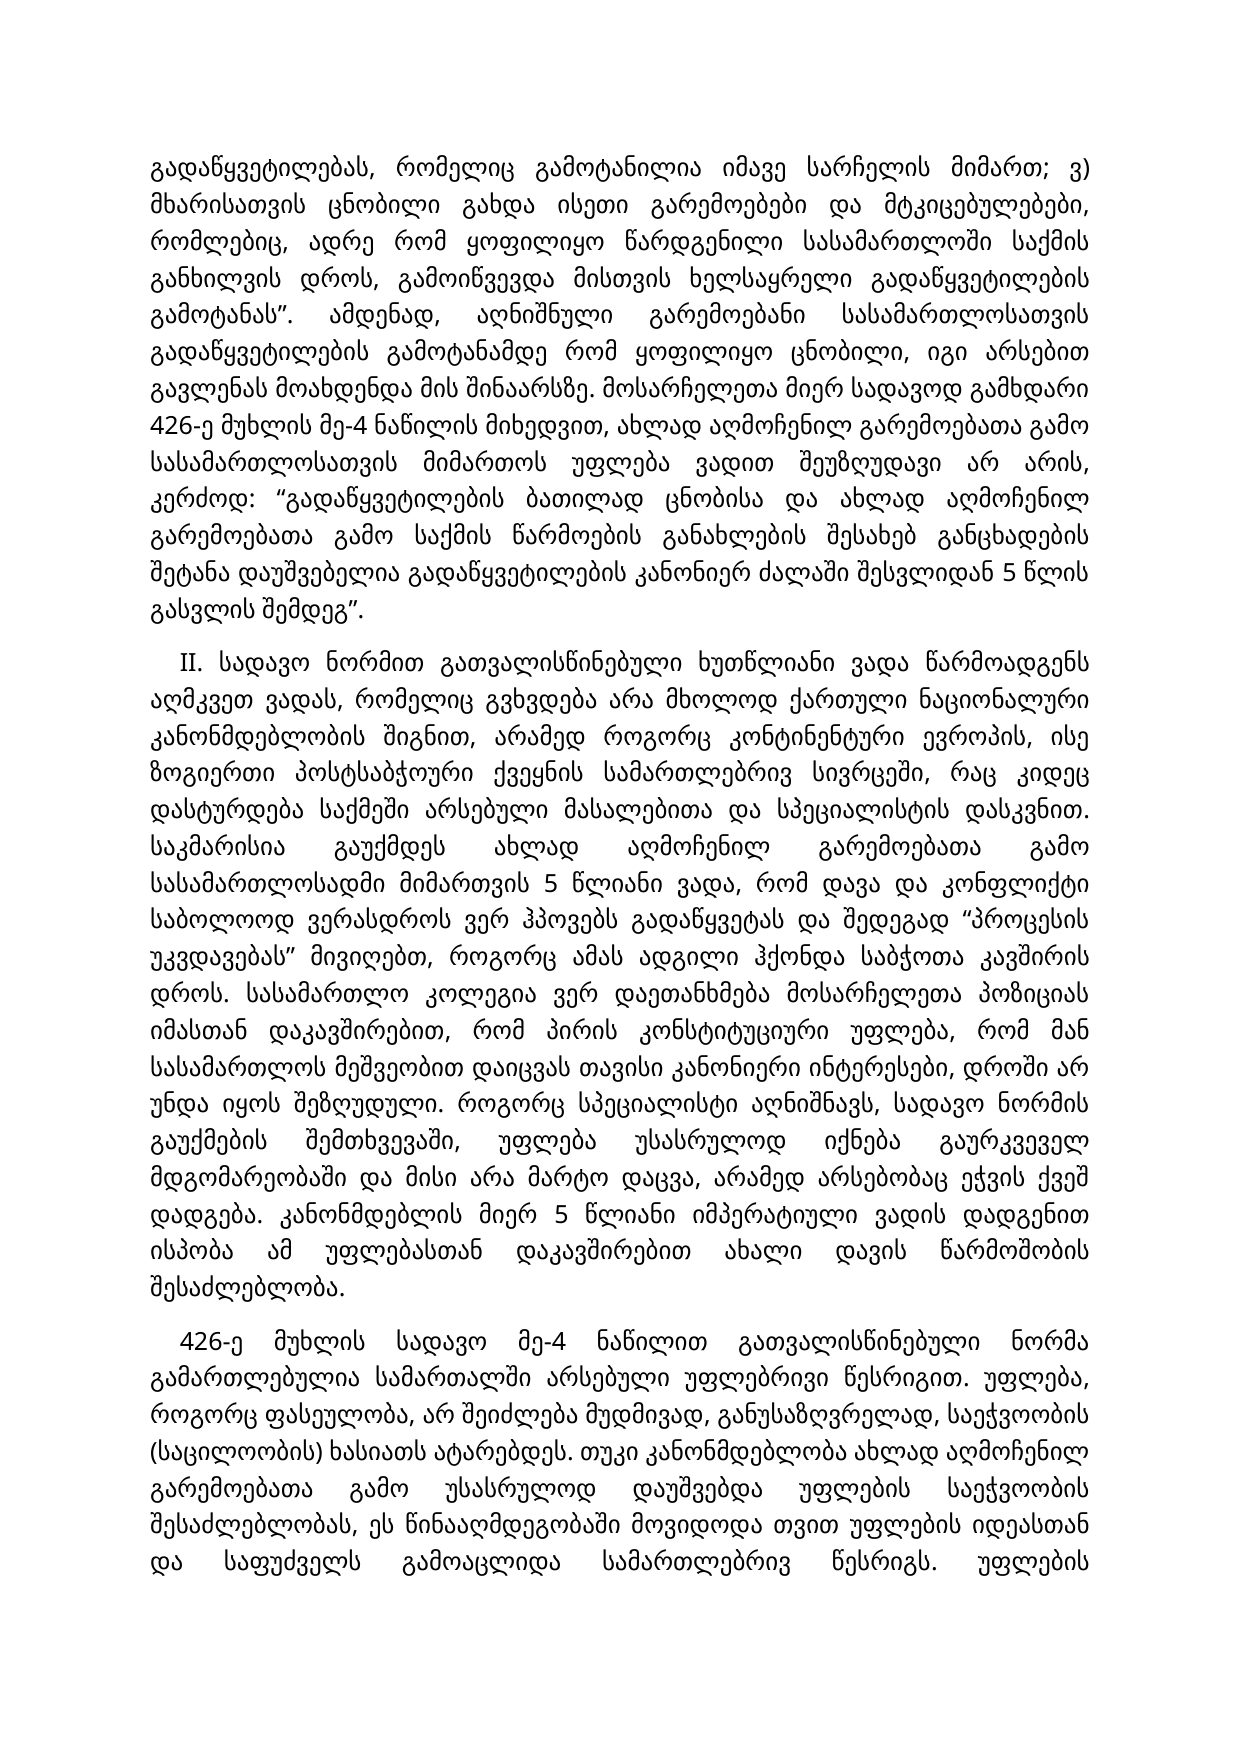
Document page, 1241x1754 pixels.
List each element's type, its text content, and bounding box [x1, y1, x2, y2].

text II. სადავო ნორმით გათვალისწინებული ხუთწლიანი ვადა წარმოადგენს აღმკვეთ ვადას, რომელიც გვხვდება არა მხოლოდ ქართული ნაციონალური კანონმდებლობის შიგნით, არამედ როგორც კონტინენტური ევროპის, ისე ზოგიერთი პოსტსაბჭოური ქვეყნის სამართლებრივ სივრცეში, რაც კიდეც დასტურდება საქმეში არსებული მასალებითა და სპეციალისტის დასკვნით. საკმარისია გაუქმდეს ახლად აღმოჩენილ გარემოებათა გამო სასამართლოსადმი მიმართვის 5 წლიანი ვადა, რომ დავა და კონფლიქტი საბოლოოდ ვერასდროს ვერ ჰპოვებს გადაწყვეტას და შედეგად “პროცესის უკვდავებას” მივიღებთ, როგორც ამას ადგილი ჰქონდა საბჭოთა კავშირის დროს. სასამართლო კოლეგია ვერ დაეთანხმება მოსარჩელეთა პოზიციას იმასთან დაკავშირებით, რომ პირის კონსტიტუციური უფლება, რომ მან სასამართლოს მეშვეობით დაიცვას თავისი კანონიერი ინტერესები, დროში არ უნდა იყოს შეზღუდული. როგორც სპეციალისტი აღნიშნავს, სადავო ნორმის გაუქმების შემთხვევაში, უფლება უსასრულოდ იქნება გაურკვეველ მდგომარეობაში და მისი არა მარტო დაცვა, არამედ არსებობაც ეჭვის ქვეშ დადგება. კანონმდებლის მიერ 5 წლიანი იმპერატიული ვადის დადგენით ისპობა ამ უფლებასთან დაკავშირებით ახალი დავის წარმოშობის შესაძლებლობა. [150, 645, 1090, 1304]
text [150, 150, 1090, 625]
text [150, 1323, 1090, 1578]
